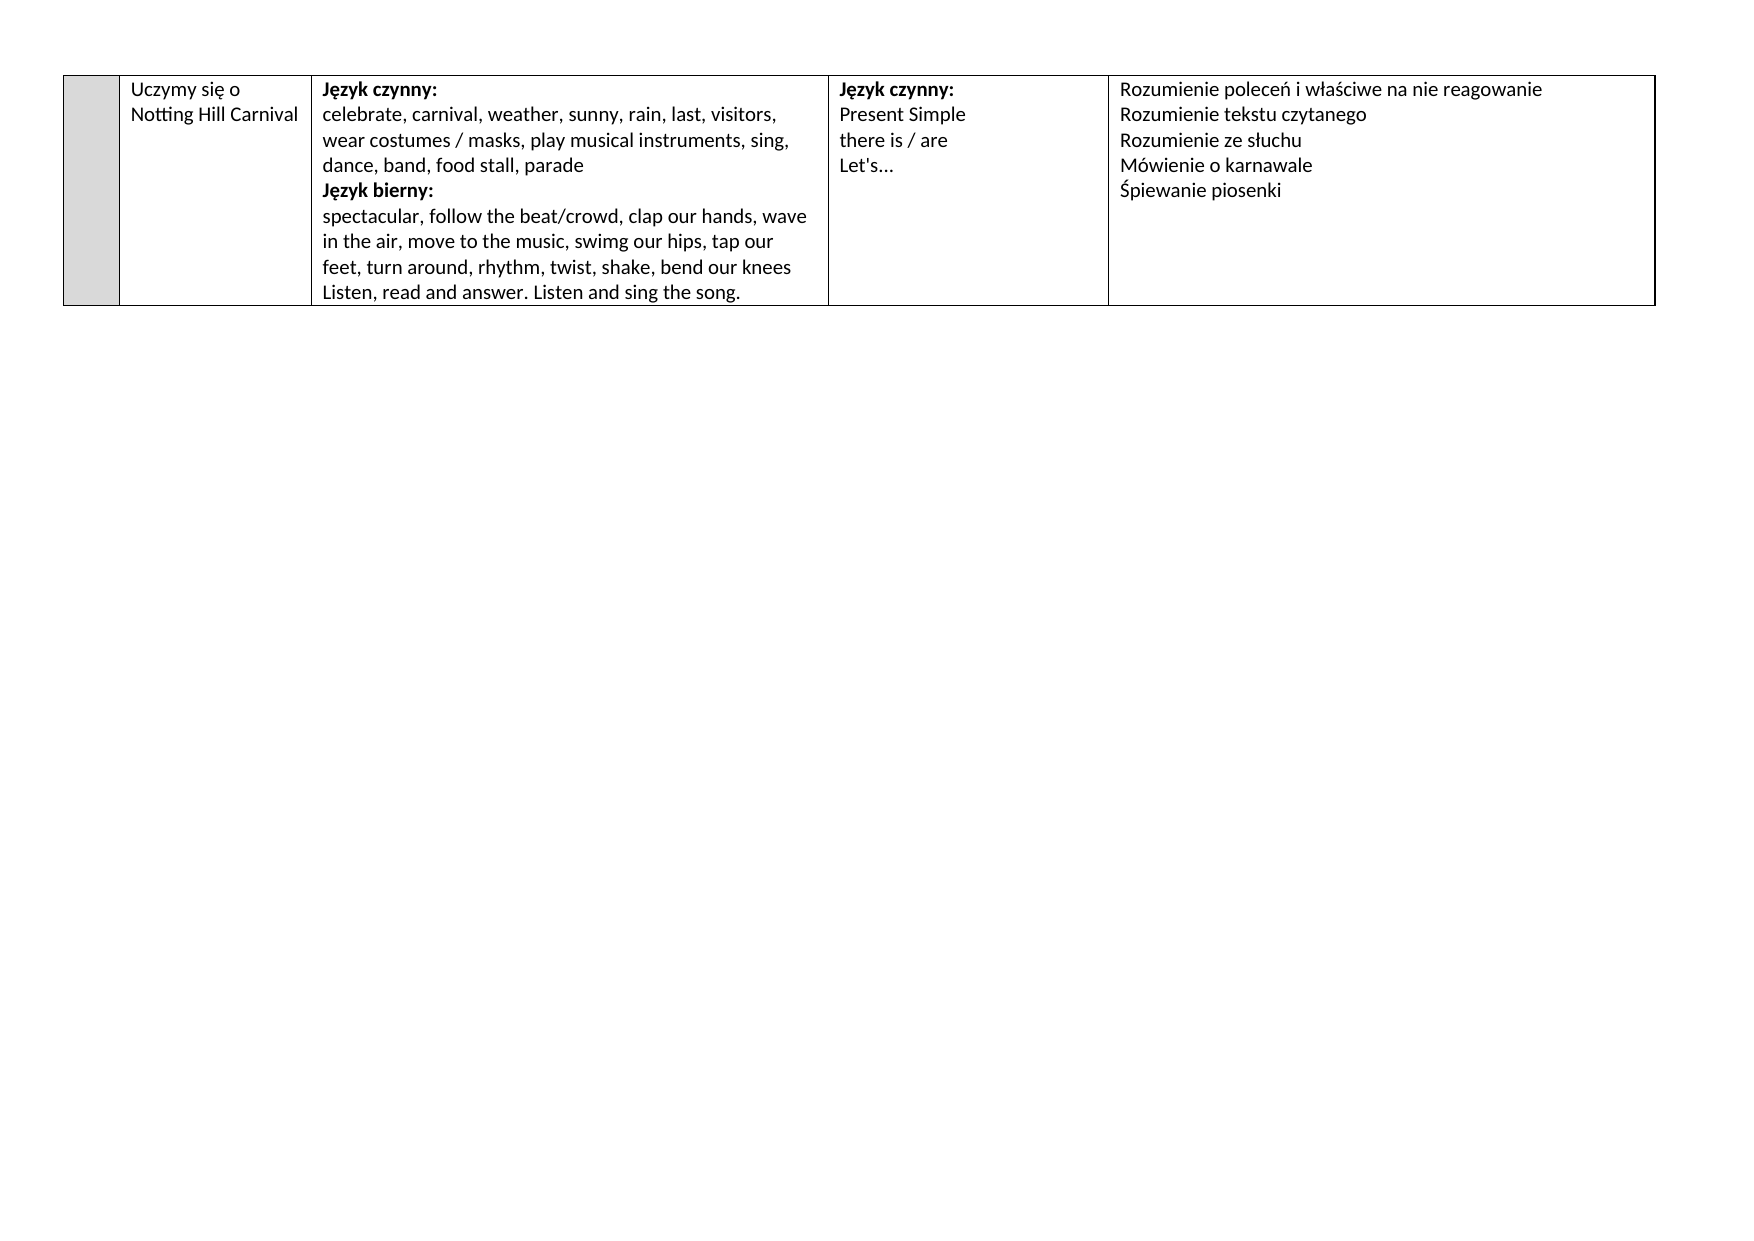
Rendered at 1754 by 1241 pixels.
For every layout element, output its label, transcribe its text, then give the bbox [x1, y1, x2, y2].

table_header Uczymy się o Notting Hill Carnival [120, 76, 311, 305]
table_header Język czynny: Present Simple there is / are Let's... [829, 76, 1108, 305]
table_header Rozumienie poleceń i właściwe na nie reagowanie Rozumienie tekstu czytanego Rozumienie ze słuchu Mówienie o karnawale Śpiewanie piosenki [1109, 76, 1654, 305]
table_header Język czynny: celebrate, carnival, weather, sunny, rain, last, visitors, wear costumes / masks, play musical instruments, sing, dance, band, food stall, parade Język bierny: spectacular, follow the beat/crowd, clap our hands, wave in the air, move to the music, swimg our hips, tap our feet, turn around, rhythm, twist, shake, bend our knees Listen, read and answer. Listen and sing the song. [312, 76, 828, 305]
table_header [64, 76, 119, 305]
